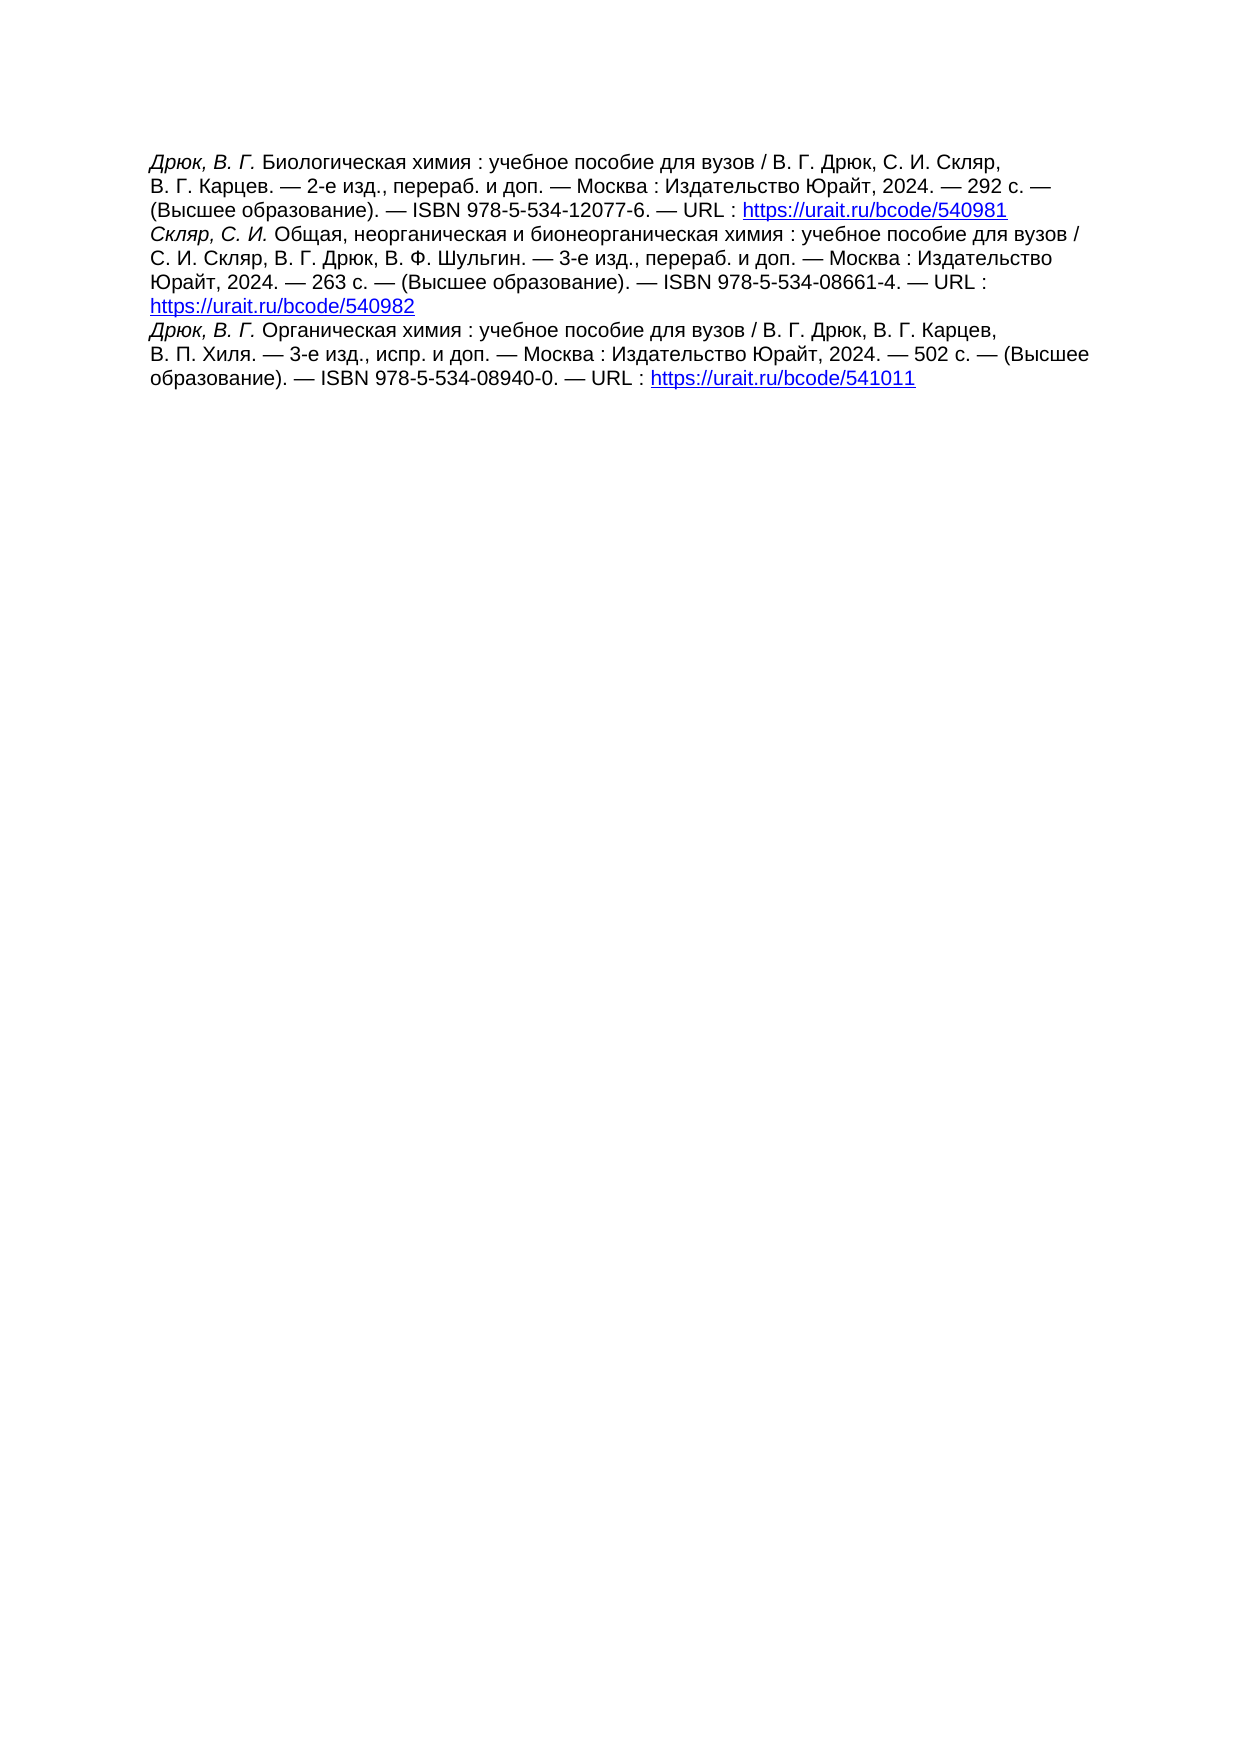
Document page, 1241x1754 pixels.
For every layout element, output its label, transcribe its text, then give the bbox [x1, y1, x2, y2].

text Дрюк, В. Г. Биологическая химия : учебное пособие для вузов / В. Г. Дрюк, С. И. Скляр, В. Г. Карцев. — 2-е изд., перераб. и доп. — Москва : Издательство Юрайт, 2024. — 292 с. — (Высшее образование). — ISBN 978-5-534-12077-6. — URL : https://urait.ru/bcode/540981 [150, 150, 1090, 222]
text Скляр, С. И. Общая, неорганическая и бионеорганическая химия : учебное пособие для вузов / С. И. Скляр, В. Г. Дрюк, В. Ф. Шульгин. — 3-е изд., перераб. и доп. — Москва : Издательство Юрайт, 2024. — 263 с. — (Высшее образование). — ISBN 978-5-534-08661-4. — URL : https://urait.ru/bcode/540982 [150, 222, 1090, 318]
text Дрюк, В. Г. Органическая химия : учебное пособие для вузов / В. Г. Дрюк, В. Г. Карцев, В. П. Хиля. — 3-е изд., испр. и доп. — Москва : Издательство Юрайт, 2024. — 502 с. — (Высшее образование). — ISBN 978-5-534-08940-0. — URL : https://urait.ru/bcode/541011 [150, 318, 1090, 389]
